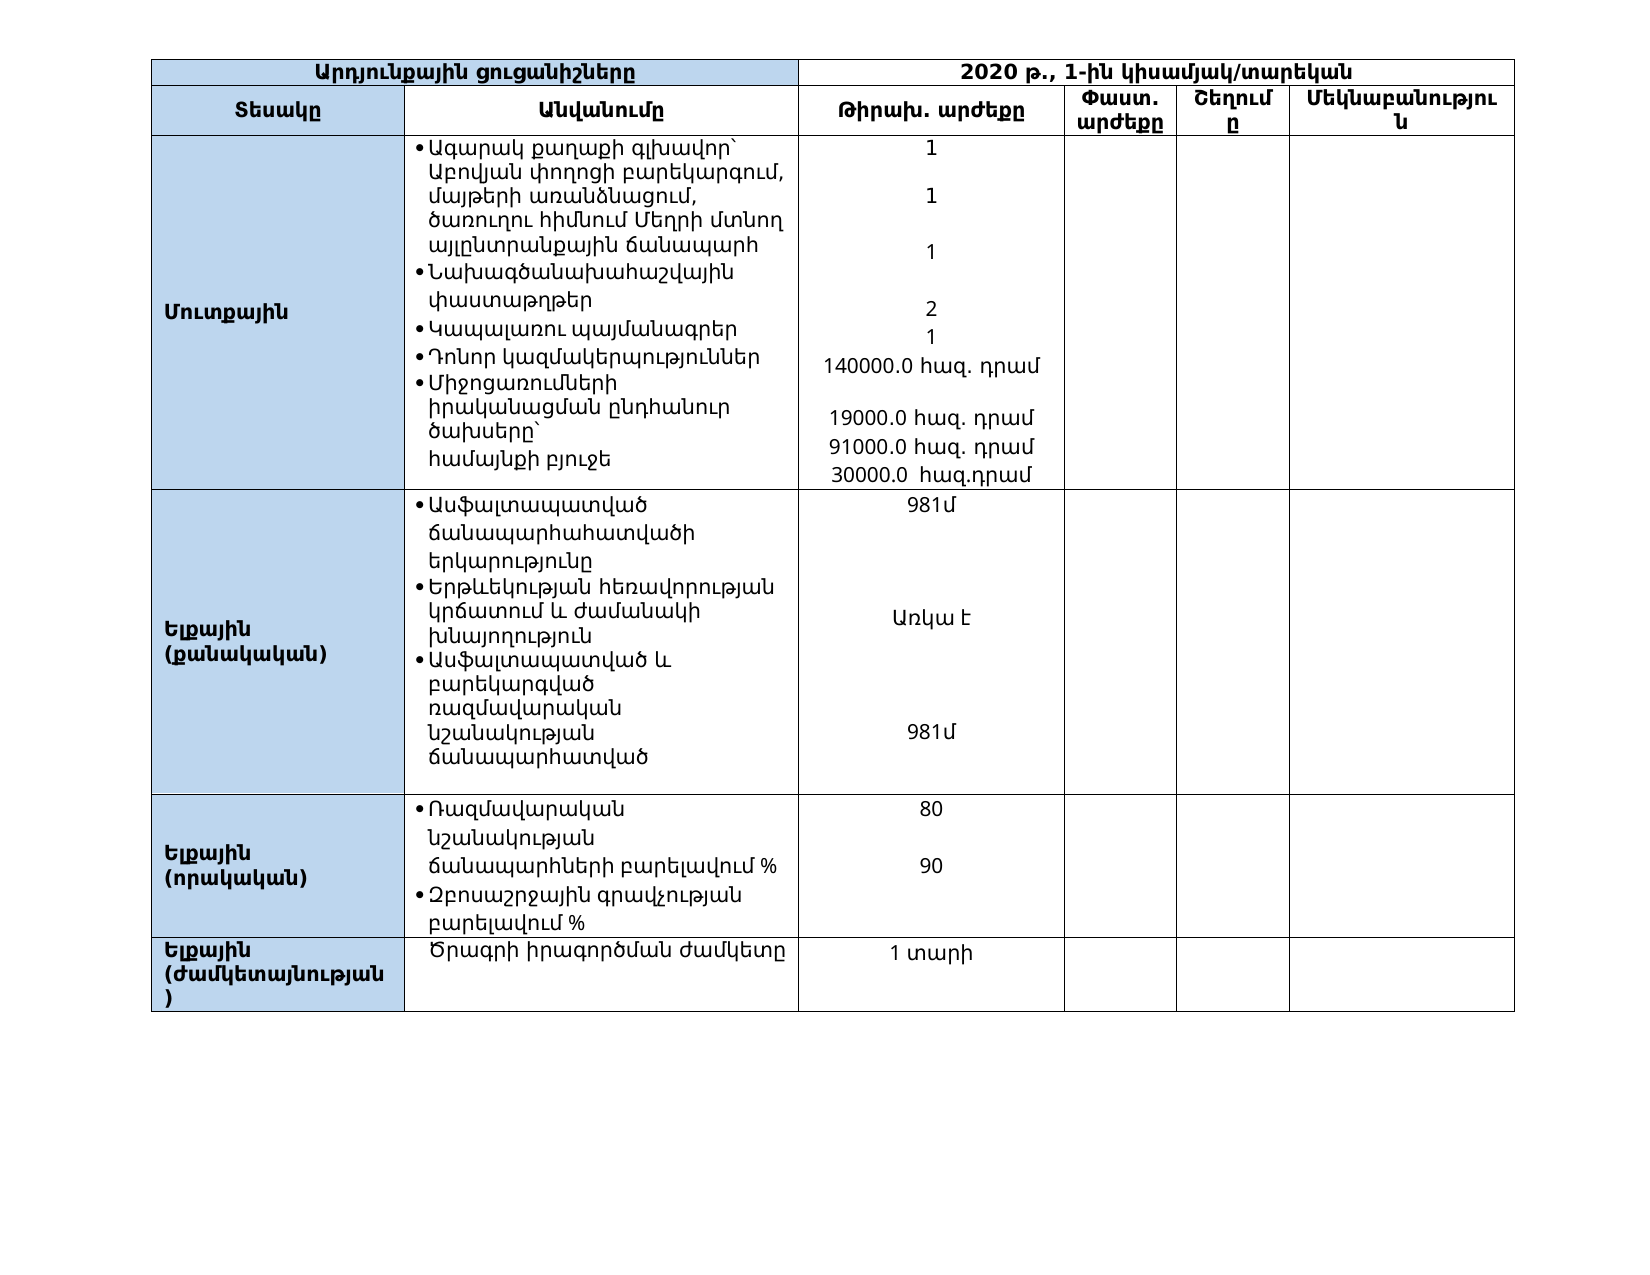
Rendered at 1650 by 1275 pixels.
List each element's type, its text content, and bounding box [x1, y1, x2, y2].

table_cell [1177, 938, 1289, 1011]
table_cell [1177, 795, 1289, 937]
table_cell 80 90 [799, 795, 1064, 937]
table_cell 1 տարի [799, 938, 1064, 1011]
table_cell [1290, 938, 1514, 1011]
table_cell Տեսակը [152, 86, 404, 135]
table_cell [1065, 136, 1176, 489]
table_cell [1290, 136, 1514, 489]
table_cell Փաստ. արժեքը [1065, 86, 1176, 135]
table_cell [1065, 490, 1176, 793]
table_cell Ագարակ քաղաքի գլխավոր՝ Աբովյան փողոցի բարեկարգում, մայթերի առանձնացում, ծառուղու հիմնում Մեղրի մտնող այլընտրանքային ճանապարհ Նախագծանախահաշվային փաստաթղթեր Կապալառու պայմանագրեր Դոնոր կազմակերպություններ Միջոցառումների իրականացման ընդհանուր ծախսերը՝ համայնքի բյուջե [405, 136, 798, 489]
table_cell Ելքային (որակական) [152, 795, 404, 937]
table_cell 2020 թ., 1-ին կիսամյակ/տարեկան [799, 60, 1514, 85]
table_cell [1177, 136, 1289, 489]
table_cell [1290, 795, 1514, 937]
table_cell Ռազմավարական նշանակության ճանապարհների բարելավում % Զբոսաշրջային գրավչության բարելավում % [405, 795, 798, 937]
table_cell Շեղումը [1177, 86, 1289, 135]
table_cell Թիրախ․ արժեքը [799, 86, 1064, 135]
table_cell [1065, 938, 1176, 1011]
table_cell [1065, 795, 1176, 937]
table_cell Մեկնաբանություն [1290, 86, 1514, 135]
table_cell Ծրագրի իրագործման ժամկետը [405, 938, 798, 1011]
table_cell [1290, 490, 1514, 793]
table_cell Ելքային (ժամկետայնության) [152, 938, 404, 1011]
table_cell Ելքային (քանակական) [152, 490, 404, 793]
table_cell 981մ Առկա է 981մ [799, 490, 1064, 793]
table_cell 1 1 1 2 1 140000.0 հազ. դրամ 19000.0 հազ. դրամ 91000.0 հազ. դրամ 30000.0 հազ.դրամ [799, 136, 1064, 489]
table_cell Արդյունքային ցուցանիշները [152, 60, 798, 85]
table_cell Անվանումը [405, 86, 798, 135]
table_cell Մուտքային [152, 136, 404, 489]
table_cell Ասֆալտապատված ճանապարհահատվածի երկարությունը Երթևեկության հեռավորության կրճատում և ժամանակի խնայողություն Ասֆալտապատված և բարեկարգված ռազմավարական նշանակության ճանապարհատված [405, 490, 798, 793]
table_cell [1177, 490, 1289, 793]
